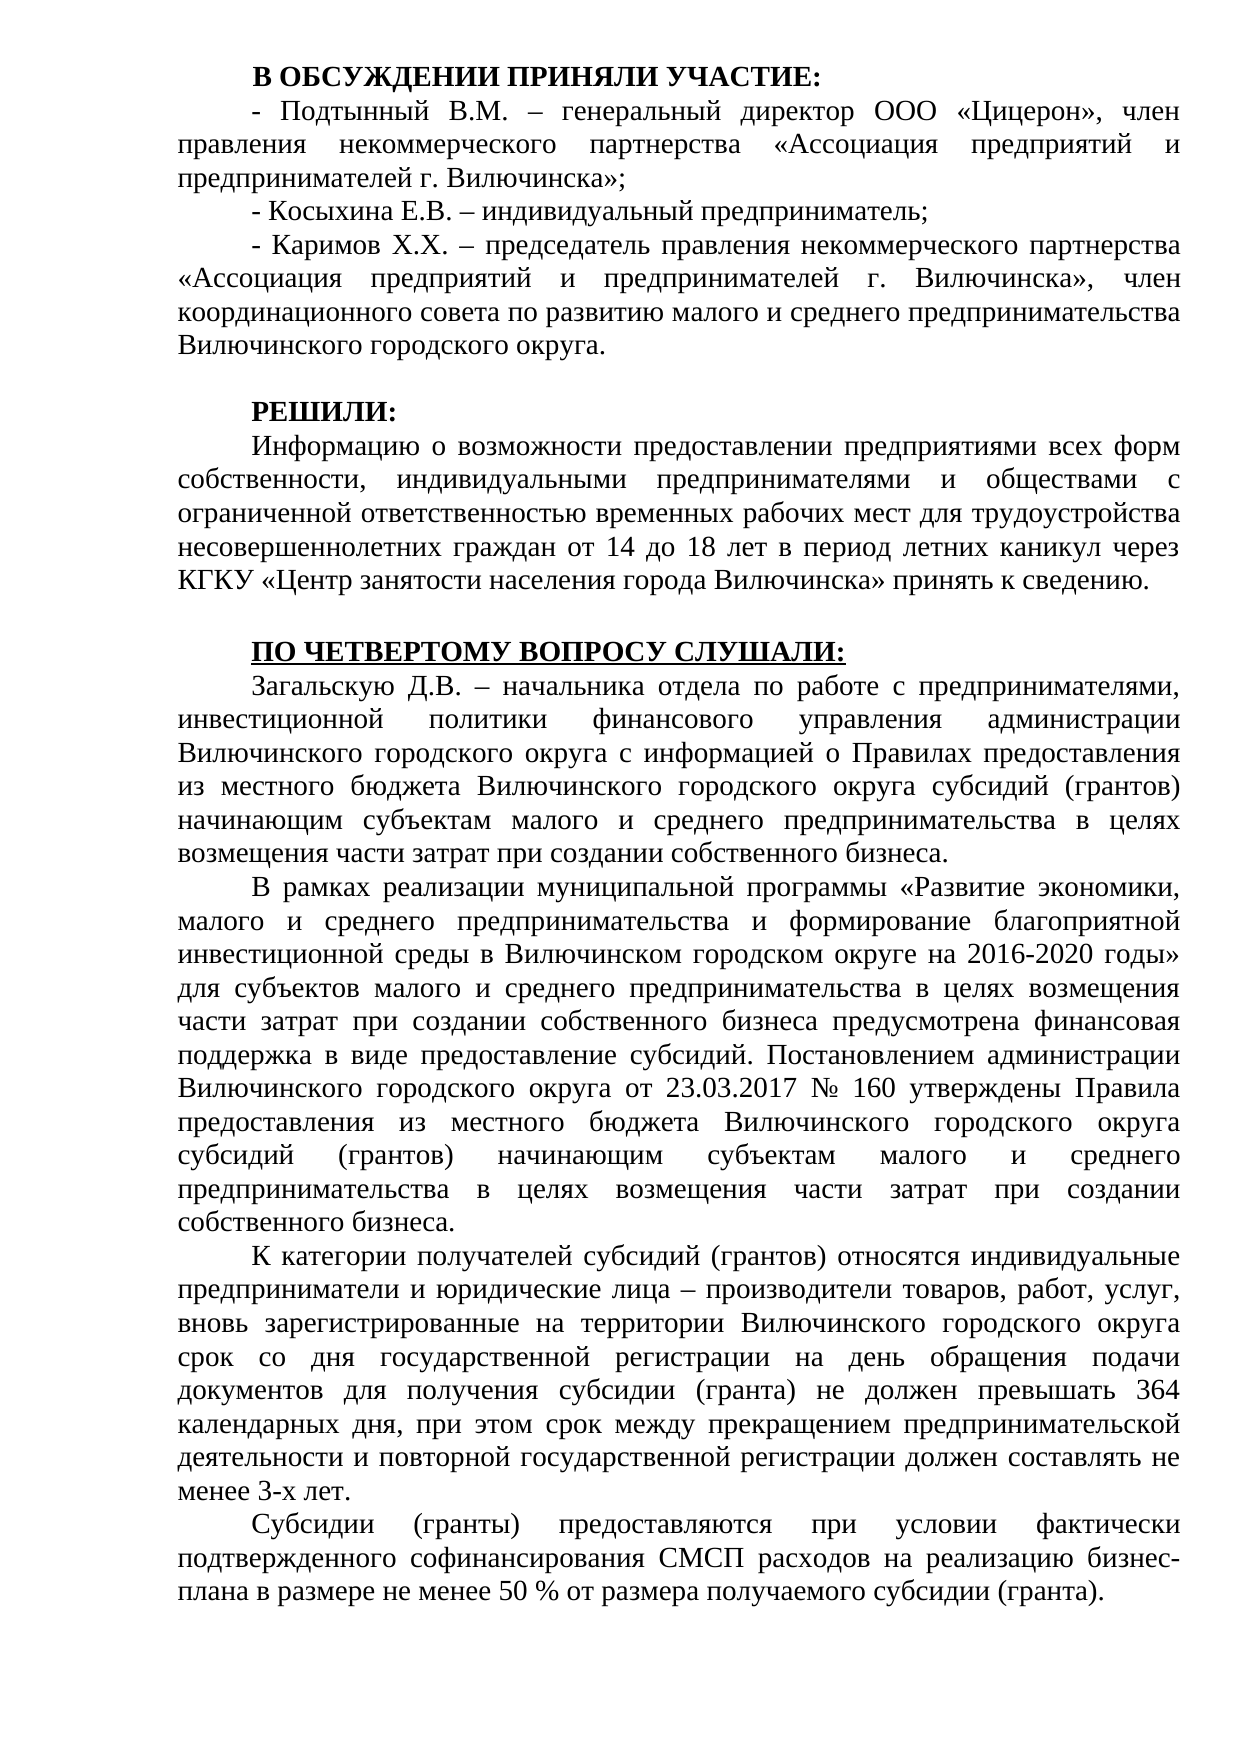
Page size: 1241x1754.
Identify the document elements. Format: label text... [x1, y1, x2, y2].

text в обсуждении приняли участие: [177, 59, 1181, 93]
text - Косыхина Е.В. – индивидуальный предприниматель; [177, 193, 1181, 227]
list Информацию о возможности предоставлении предприятиями всех форм собственности, индивидуальными предпринимателями и обществами с ограниченной ответственностью временных рабочих мест для трудоустройства несовершеннолетних граждан от 14 до 18 лет в период летних каникул через КГКУ «Центр занятости населения города Вилючинска» принять к сведению. [177, 428, 1181, 596]
text В рамках реализации муниципальной программы «Развитие экономики, малого и среднего предпринимательства и формирование благоприятной инвестиционной среды в Вилючинском городском округе на 2016-2020 годы» для субъектов малого и среднего предпринимательства в целях возмещения части затрат при создании собственного бизнеса предусмотрена финансовая поддержка в виде предоставление субсидий. Постановлением администрации Вилючинского городского округа от 23.03.2017 № 160 утверждены Правила предоставления из местного бюджета Вилючинского городского округа субсидий (грантов) начинающим субъектам малого и среднего предпринимательства в целях возмещения части затрат при создании собственного бизнеса. [177, 869, 1181, 1238]
text К категории получателей субсидий (грантов) относятся индивидуальные предприниматели и юридические лица – производители товаров, работ, услуг, вновь зарегистрированные на территории Вилючинского городского округа срок со дня государственной регистрации на день обращения подачи документов для получения субсидии (гранта) не должен превышать 364 календарных дня, при этом срок между прекращением предпринимательской деятельности и повторной государственной регистрации должен составлять не менее 3-х лет. [177, 1238, 1181, 1506]
text РЕШИлИ: [177, 394, 1181, 428]
text Субсидии (гранты) предоставляются при условии фактически подтвержденного софинансирования СМСП расходов на реализацию бизнес-плана в размере не менее 50 % от размера получаемого субсидии (гранта). [177, 1506, 1181, 1607]
text ПО ЧЕТВЕРТОМУ ВОПРОСУ СЛУШАЛИ: [177, 634, 1181, 668]
text - Каримов Х.Х. – председатель правления некоммерческого партнерства «Ассоциация предприятий и предпринимателей г. Вилючинска», член координационного совета по развитию малого и среднего предпринимательства Вилючинского городского округа. [177, 227, 1181, 361]
text - Подтынный В.М. – генеральный директор ООО «Цицерон», член правления некоммерческого партнерства «Ассоциация предприятий и предпринимателей г. Вилючинска»; [177, 93, 1181, 193]
text Загальскую Д.В. – начальника отдела по работе с предпринимателями, инвестиционной политики финансового управления администрации Вилючинского городского округа с информацией о Правилах предоставления из местного бюджета Вилючинского городского округа субсидий (грантов) начинающим субъектам малого и среднего предпринимательства в целях возмещения части затрат при создании собственного бизнеса. [177, 668, 1181, 869]
